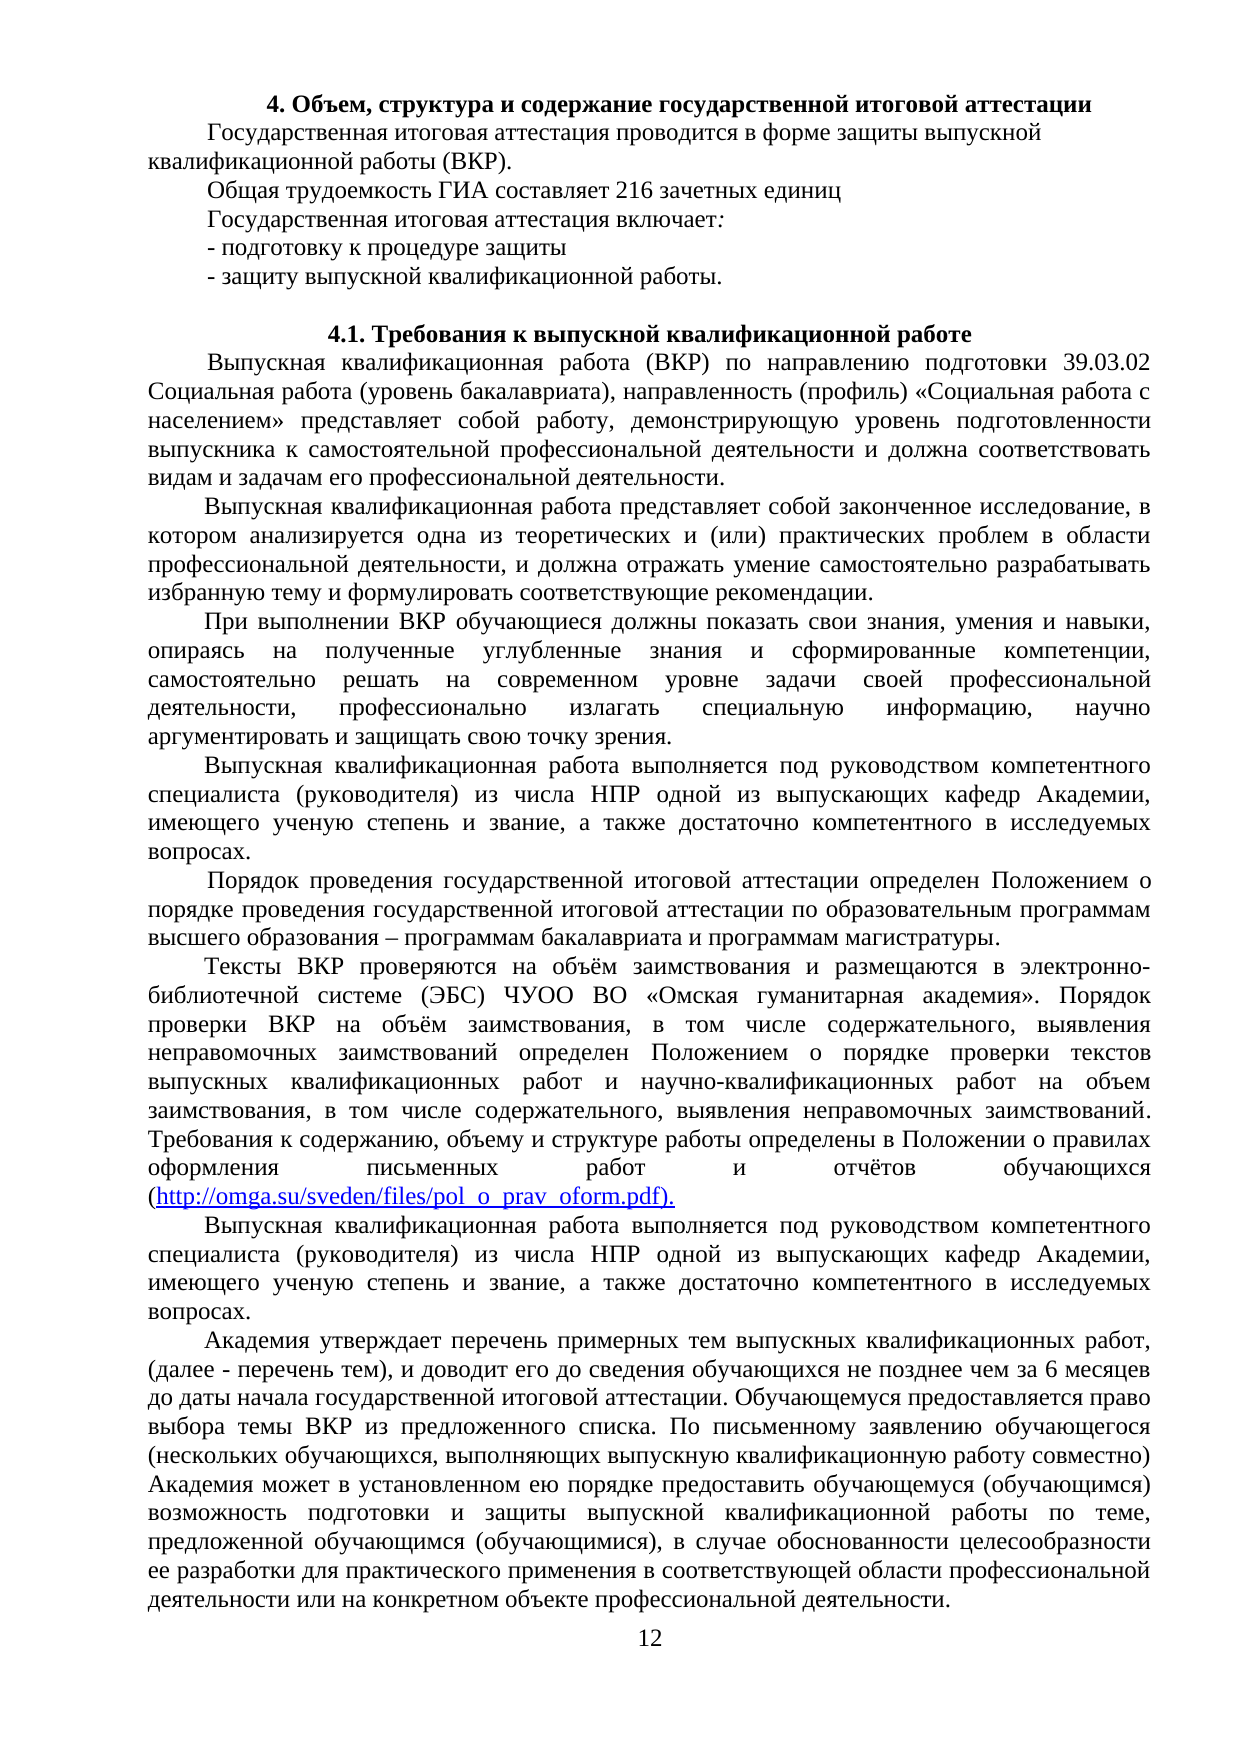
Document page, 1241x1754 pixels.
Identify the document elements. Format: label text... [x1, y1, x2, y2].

text Порядок проведения государственной итоговой аттестации определен Положением о порядке проведения государственной итоговой аттестации по образовательным программам высшего образования – программам бакалавриата и программам магистратуры. [148, 865, 1152, 951]
text 4.1. Требования к выпускной квалификационной работе [148, 319, 1152, 347]
text При выполнении ВКР обучающиеся должны показать свои знания, умения и навыки, опираясь на полученные углубленные знания и сформированные компетенции, самостоятельно решать на современном уровне задачи своей профессиональной деятельности, профессионально излагать специальную информацию, научно аргументировать и защищать свою точку зрения. [148, 606, 1152, 750]
text Выпускная квалификационная работа (ВКР) по направлению подготовки 39.03.02 Социальная работа (уровень бакалавриата), направленность (профиль) «Социальная работа с населением» представляет собой работу, демонстрирующую уровень подготовленности выпускника к самостоятельной профессиональной деятельности и должна соответствовать видам и задачам его профессиональной деятельности. [148, 347, 1152, 491]
text - подготовку к процедуре защиты [148, 232, 1152, 261]
text Тексты ВКР проверяются на объём заимствования и размещаются в электронно-библиотечной системе (ЭБС) ЧУОО ВО «Омская гуманитарная академия». Порядок проверки ВКР на объём заимствования, в том числе содержательного, выявления неправомочных заимствований определен Положением о порядке проверки текстов выпускных квалификационных работ и научно-квалификационных работ на объем заимствования, в том числе содержательного, выявления неправомочных заимствований. Требования к содержанию, объему и структуре работы определены в Положении о правилах оформления письменных работ и отчётов обучающихся (http://omga.su/sveden/files/pol_o_prav_oform.pdf). [148, 951, 1152, 1210]
text - защиту выпускной квалификационной работы. [148, 261, 1152, 290]
text Выпускная квалификационная работа представляет собой законченное исследование, в котором анализируется одна из теоретических и (или) практических проблем в области профессиональной деятельности, и должна отражать умение самостоятельно разрабатывать избранную тему и формулировать соответствующие рекомендации. [148, 491, 1152, 606]
text Выпускная квалификационная работа выполняется под руководством компетентного специалиста (руководителя) из числа НПР одной из выпускающих кафедр Академии, имеющего ученую степень и звание, а также достаточно компетентного в исследуемых вопросах. [148, 1210, 1152, 1325]
text Государственная итоговая аттестация проводится в форме защиты выпускной квалификационной работы (ВКР). [148, 117, 1152, 175]
text Академия утверждает перечень примерных тем выпускных квалификационных работ, (далее - перечень тем), и доводит его до сведения обучающихся не позднее чем за 6 месяцев до даты начала государственной итоговой аттестации. Обучающемуся предоставляется право выбора темы ВКР из предложенного списка. По письменному заявлению обучающегося (нескольких обучающихся, выполняющих выпускную квалификационную работу совместно) Академия может в установленном ею порядке предоставить обучающемуся (обучающимся) возможность подготовки и защиты выпускной квалификационной работы по теме, предложенной обучающимся (обучающимися), в случае обоснованности целесообразности ее разработки для практического применения в соответствующей области профессиональной деятельности или на конкретном объекте профессиональной деятельности. [148, 1325, 1152, 1612]
text Общая трудоемкость ГИА составляет 216 зачетных единиц [148, 175, 1152, 204]
text 4. Объем, структура и содержание государственной итоговой аттестации [148, 89, 1152, 117]
text Государственная итоговая аттестация включает: [148, 204, 1152, 232]
text Выпускная квалификационная работа выполняется под руководством компетентного специалиста (руководителя) из числа НПР одной из выпускающих кафедр Академии, имеющего ученую степень и звание, а также достаточно компетентного в исследуемых вопросах. [148, 750, 1152, 865]
